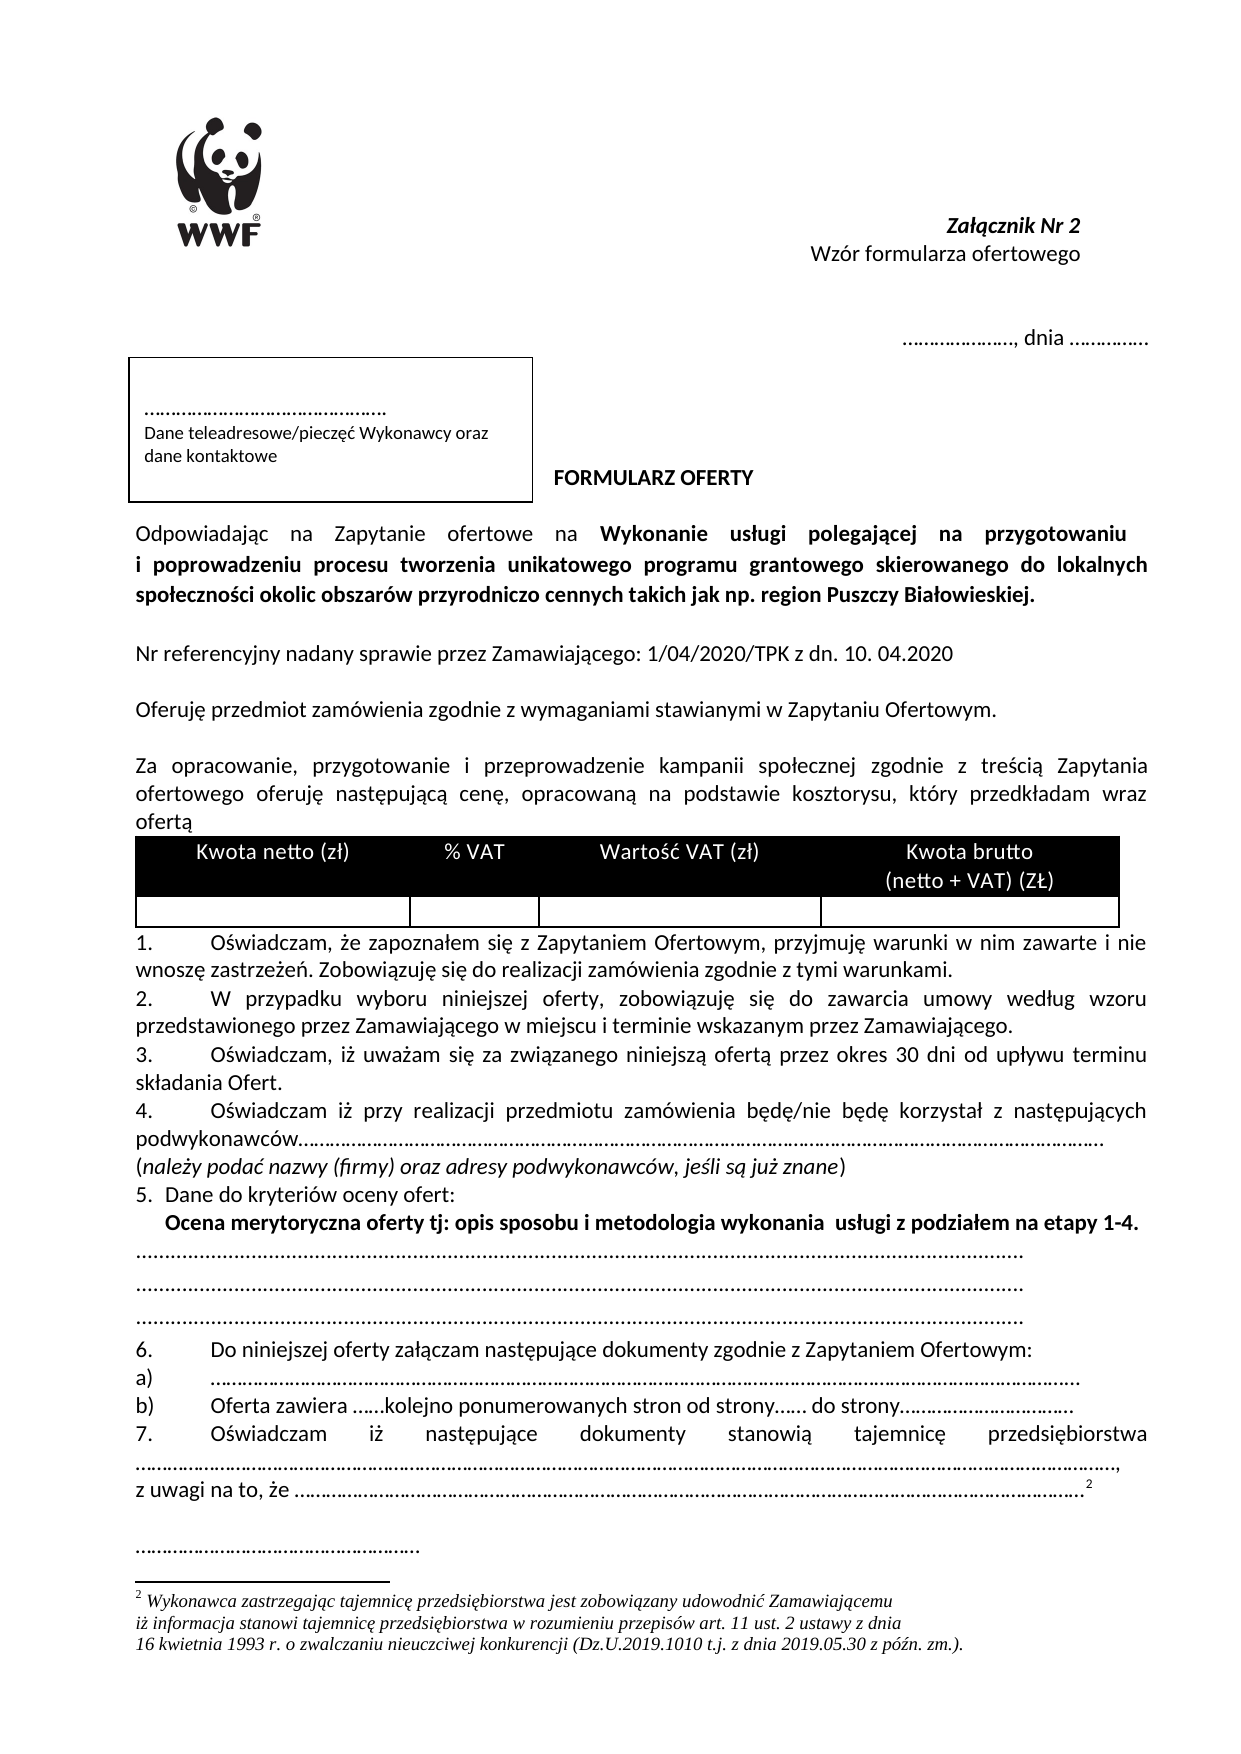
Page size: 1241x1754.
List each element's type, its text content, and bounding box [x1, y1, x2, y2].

list Ocena merytoryczna oferty tj: opis sposobu i metodologia wykonania usługi z podziałem na etapy 1-4. [165, 1208, 1148, 1236]
list Dane do kryteriów oceny ofert: [135, 1180, 1148, 1208]
table_header Wartość VAT (zł) [540, 837, 820, 895]
table_header % VAT [411, 837, 538, 895]
list Oświadczam, że zapoznałem się z Zapytaniem Ofertowym, przyjmuję warunki w nim zawarte i nie wnoszę zastrzeżeń. Zobowiązuję się do realizacji zamówienia zgodnie z tymi warunkami. [135, 928, 1148, 984]
text .......................................................................................................................................................... [135, 1302, 1148, 1330]
table_cell [822, 897, 1118, 926]
text Wzór formularza ofertowego [735, 239, 1148, 267]
list Do niniejszej oferty załączam następujące dokumenty zgodnie z Zapytaniem Ofertowym: [135, 1336, 1148, 1363]
list Oświadczam, iż uważam się za związanego niniejszą ofertą przez okres 30 dni od upływu terminu składania Ofert. [135, 1040, 1148, 1096]
text Oferuję przedmiot zamówienia zgodnie z wymaganiami stawianymi w Zapytaniu Ofertowym. [135, 695, 1148, 723]
text Za opracowanie, przygotowanie i przeprowadzenie kampanii społecznej zgodnie z treścią Zapytania ofertowego oferuję następującą cenę, opracowaną na podstawie kosztorysu, który przedkładam wraz ofertą: [135, 751, 1148, 836]
text Odpowiadając na Zapytanie ofertowe na Wykonanie usługi polegającej na przygotowaniu i poprowadzeniu procesu tworzenia unikatowego programu grantowego skierowanego do lokalnych społeczności okolic obszarów przyrodniczo cennych takich jak np. region Puszczy Białowieskiej. [135, 519, 1148, 609]
table_header Kwota netto (zł) [137, 837, 409, 895]
text (należy podać nazwy (firmy) oraz adresy podwykonawców, jeśli są już znane) [135, 1152, 1148, 1180]
table_cell [411, 897, 538, 926]
list Oferta zawiera ……kolejno ponumerowanych stron od strony…… do strony…………………………… [135, 1392, 1148, 1419]
list Oświadczam iż przy realizacji przedmiotu zamówienia będę/nie będę korzystał z następujących podwykonawców……………………………………………………………………………………………………………………………………… [135, 1096, 1148, 1152]
table_header Kwota brutto (netto + VAT) (ZŁ) [822, 837, 1118, 895]
table_cell [137, 897, 409, 926]
text …………………, dnia …………… [135, 323, 1148, 351]
text Nr referencyjny nadany sprawie przez Zamawiającego: 1/04/2020/TPK z dn. 10. 04.2020 [135, 639, 1148, 667]
text Załącznik Nr 2 [873, 211, 1148, 239]
text ……………………………………………… [135, 1532, 1148, 1560]
table_cell [540, 897, 820, 926]
list Oświadczam iż następujące dokumenty stanowią tajemnicę przedsiębiorstwa ……………………………………………………………………………………………………………………………………………………………………, z uwagi na to, że …………………………………………………………………………………………………………………………………… [135, 1419, 1148, 1504]
picture [176, 117, 262, 247]
text FORMULARZ OFERTY [533, 463, 1148, 491]
text .......................................................................................................................................................... [135, 1236, 1148, 1264]
text .......................................................................................................................................................... [135, 1269, 1148, 1297]
list ………………………………………………………………………………………………………………………………………………... [135, 1363, 1148, 1392]
list W przypadku wyboru niniejszej oferty, zobowiązuję się do zawarcia umowy według wzoru przedstawionego przez Zamawiającego w miejscu i terminie wskazanym przez Zamawiającego. [135, 984, 1148, 1040]
